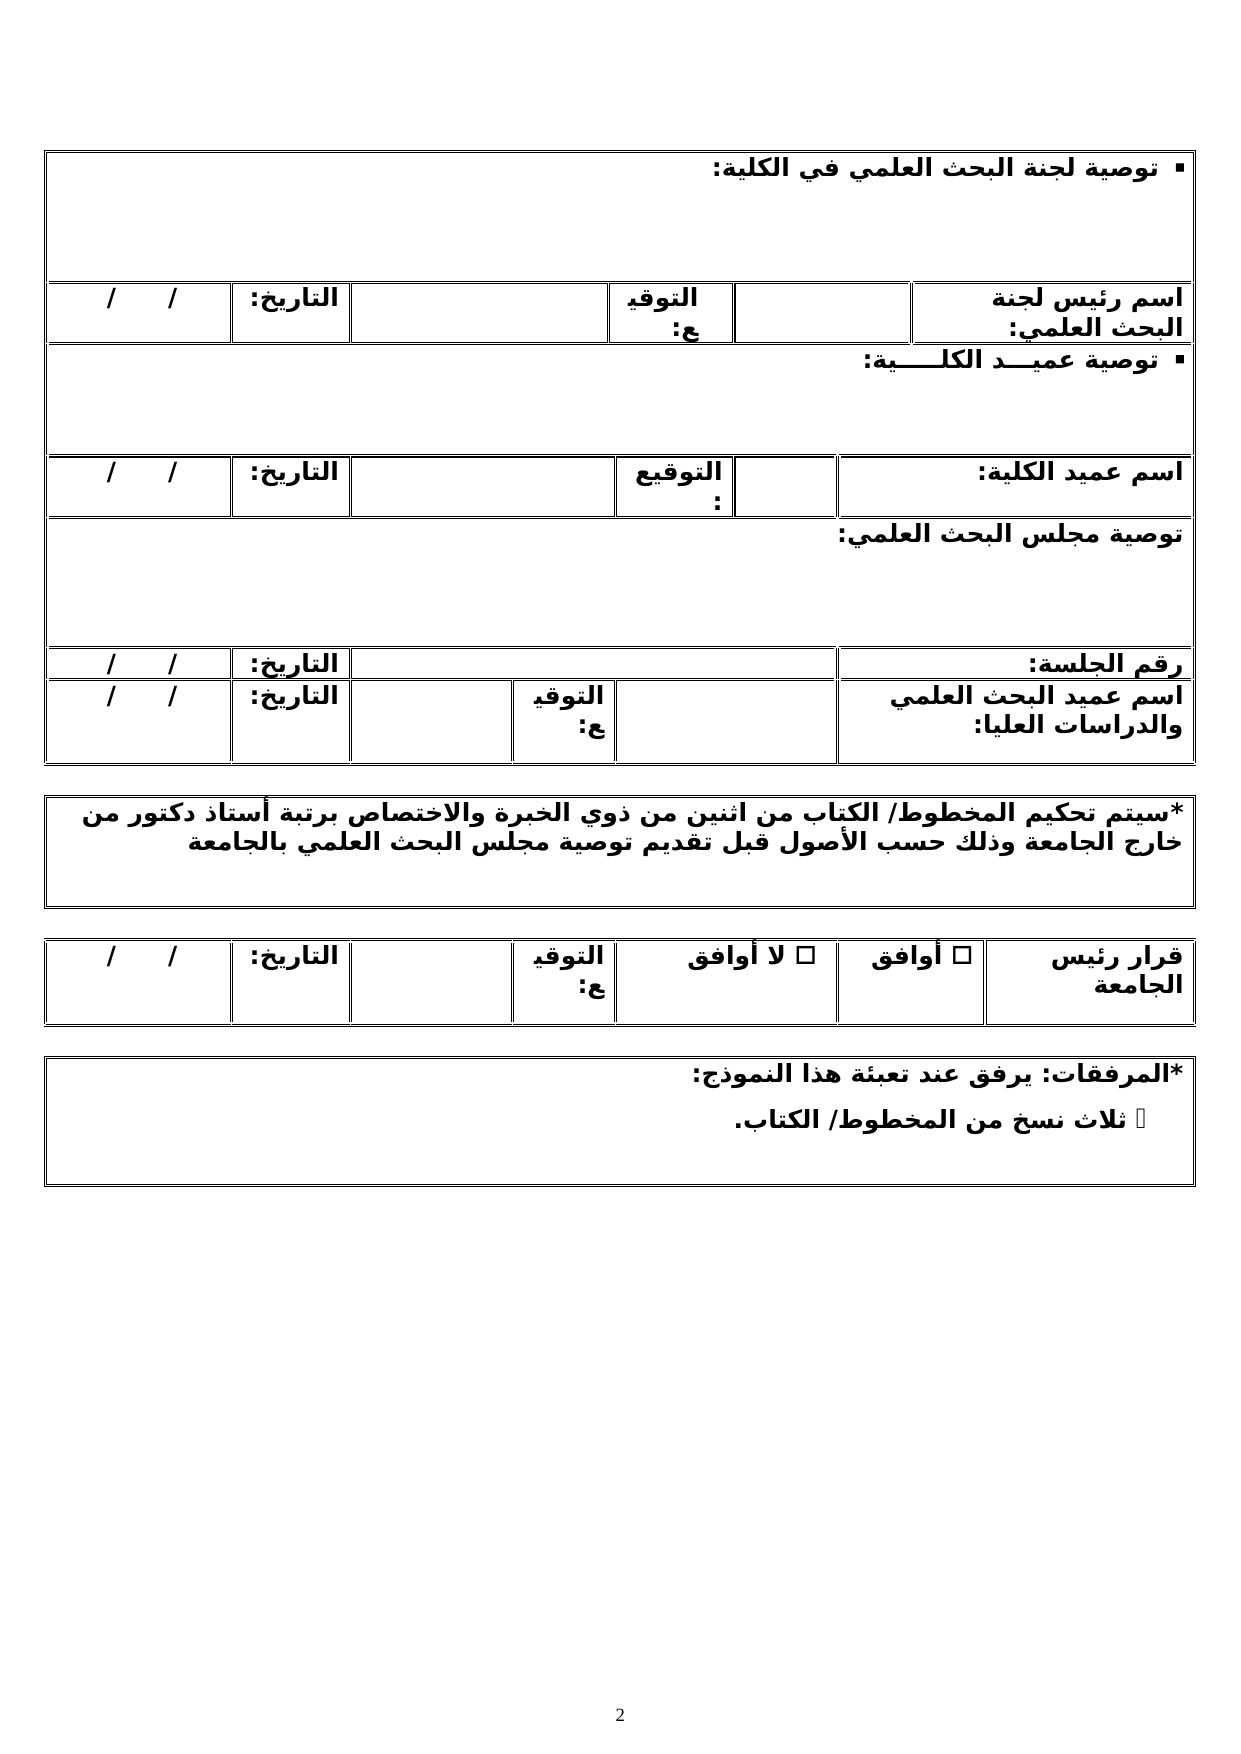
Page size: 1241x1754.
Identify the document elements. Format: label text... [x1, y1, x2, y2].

table_header أوافق [837, 941, 983, 1024]
table_cell التاريخ: [233, 458, 349, 516]
table_cell رقم الجلسة: [839, 646, 1193, 678]
table_cell [352, 458, 614, 516]
table_cell / / [45, 678, 232, 763]
table_header التوقيع: [513, 939, 616, 1024]
table_cell [734, 454, 837, 516]
table_cell توصية مجلس البحث العلمي: [47, 516, 1193, 646]
table_header *سيتم تحكيم المخطوط/ الكتاب من اثنين من ذوي الخبرة والاختصاص برتبة أستاذ دكتور من خارج الجامعة وذلك حسب الأصول قبل تقديم توصية مجلس البحث العلمي بالجامعة [47, 798, 1193, 906]
table_cell اسم رئيس لجنة البحث العلمي: [913, 281, 1193, 342]
table_cell اسم عميد البحث العلمي والدراسات العليا: [837, 678, 1195, 763]
table_cell / / [47, 646, 230, 678]
table_cell اسم عميد الكلية: [837, 454, 1195, 516]
table_cell [616, 678, 837, 763]
table_header [350, 941, 512, 1024]
table_header التاريخ: [232, 941, 350, 1024]
table_cell التاريخ: [232, 681, 350, 763]
table_cell / / [45, 454, 232, 516]
table_header / / [45, 939, 232, 1024]
table_header قرار رئيس الجامعة [985, 939, 1195, 1024]
table_cell التوقيع: [513, 679, 616, 763]
table_cell توصية لجنة البحث العلمي في الكلية: [47, 153, 1193, 281]
table_cell [736, 281, 911, 342]
table_cell التوقيع: [610, 284, 732, 342]
table_cell التوقيع: [617, 458, 732, 516]
table_cell / / [47, 281, 230, 342]
table_cell التاريخ: [233, 649, 349, 678]
table_cell توصية عميـــد الكلـــــية: [45, 342, 1195, 454]
table_cell [352, 284, 607, 342]
table_cell [350, 681, 512, 763]
table_cell [352, 646, 837, 678]
table_header *المرفقات: يرفق عند تعبئة هذا النموذج: ثلاث نسخ من المخطوط/ الكتاب. [47, 1059, 1193, 1184]
table_cell التاريخ: [233, 284, 349, 342]
table_header لا أوافق [616, 941, 837, 1024]
